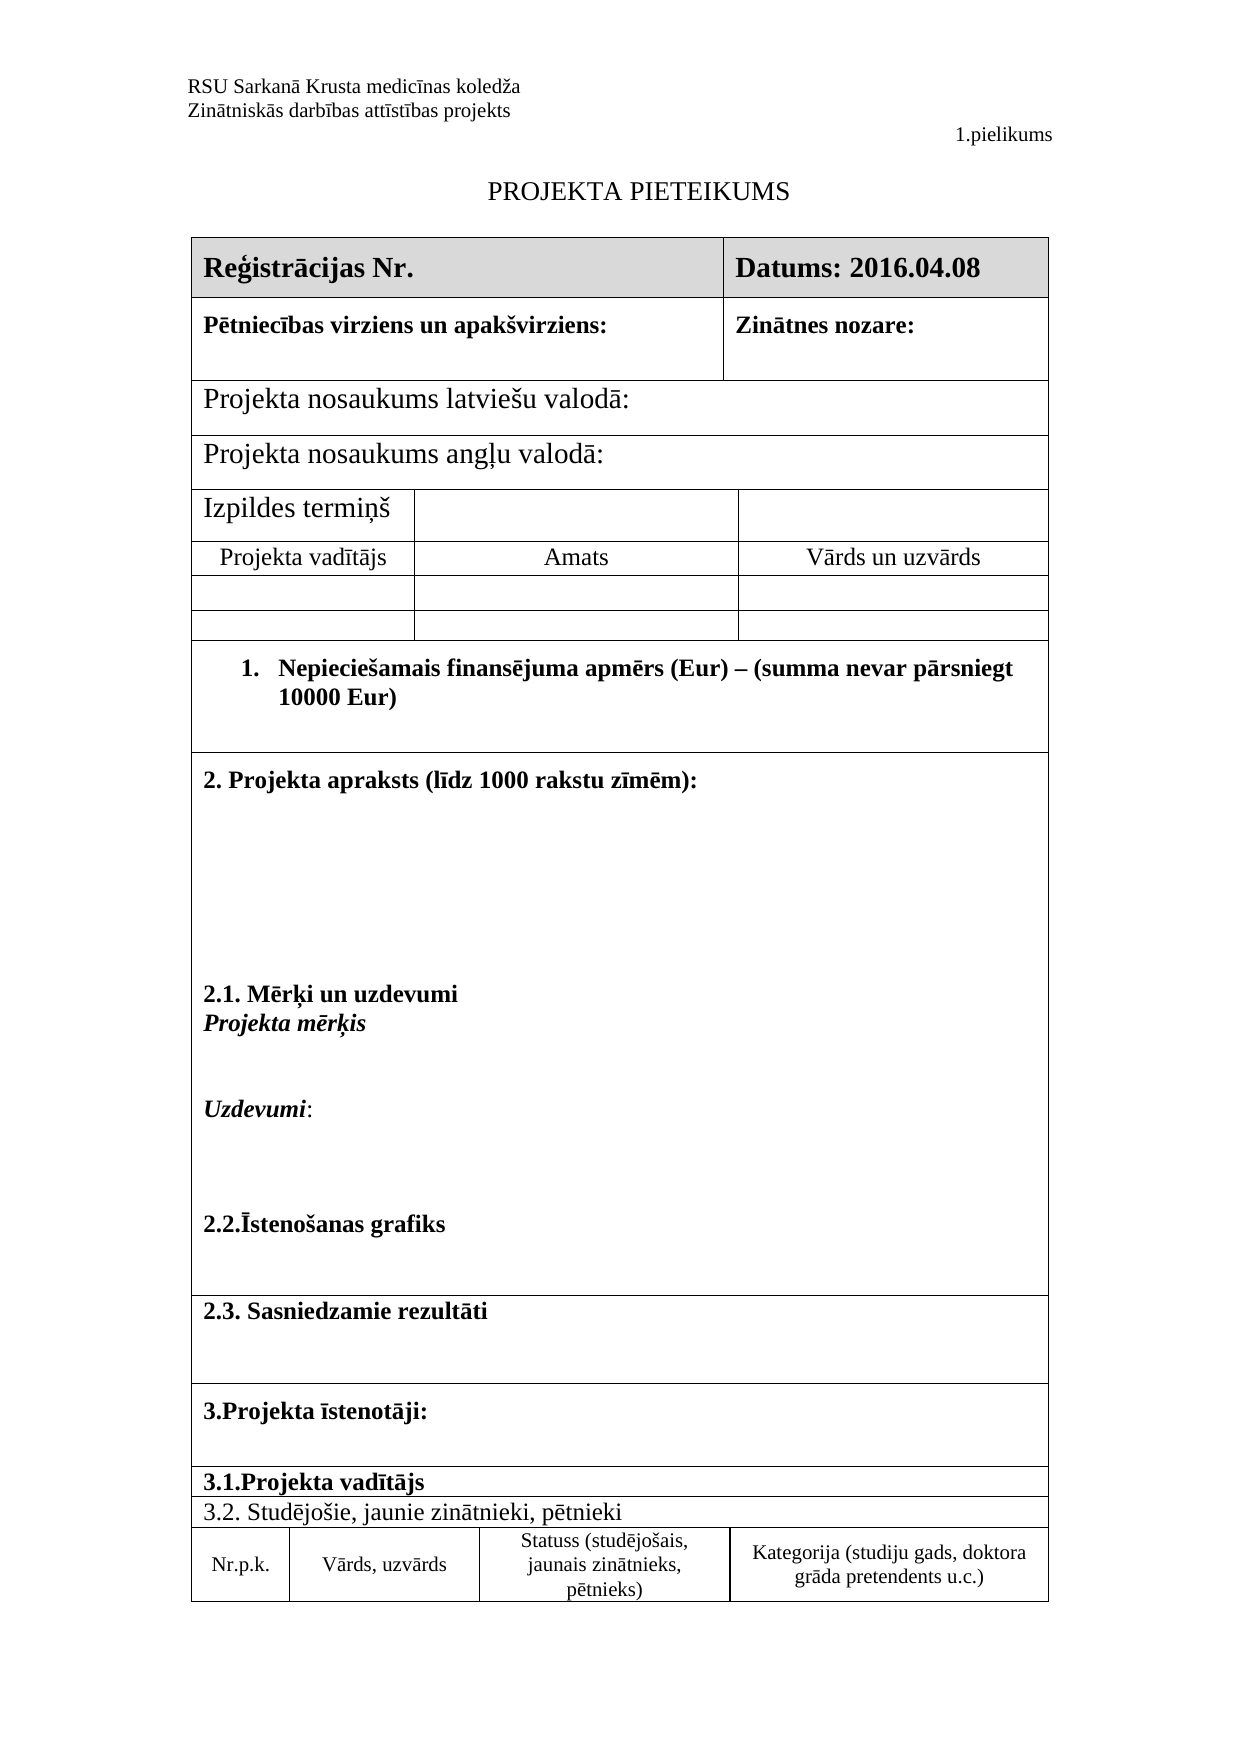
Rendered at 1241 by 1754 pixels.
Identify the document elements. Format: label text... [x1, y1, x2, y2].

table_cell Projekta vadītājs [192, 542, 414, 575]
table_cell [415, 490, 738, 541]
table_cell [739, 576, 1048, 610]
table_cell [739, 611, 1048, 639]
table_cell [192, 576, 414, 610]
table_cell 3.1.Projekta vadītājs [192, 1467, 1048, 1496]
table_cell [192, 611, 414, 639]
table_cell Nepieciešamais finansējuma apmērs (Eur) – (summa nevar pārsniegt 10000 Eur) [192, 641, 1048, 752]
table_cell 3.2. Studējošie, jaunie zinātnieki, pētnieki [192, 1497, 1048, 1527]
table_cell Pētniecības virziens un apakšvirziens: [192, 298, 723, 380]
table_cell 2.3. Sasniedzamie rezultāti [192, 1296, 1048, 1383]
table_cell 3.Projekta īstenotāji: [192, 1384, 1048, 1466]
table_header Datums: 2016.04.08 [724, 238, 1048, 297]
table_cell Statuss (studējošais, jaunais zinātnieks, pētnieks) [480, 1528, 729, 1601]
table_cell Vārds, uzvārds [290, 1528, 479, 1601]
table_cell Vārds un uzvārds [739, 542, 1048, 575]
table_cell Izpildes termiņš [192, 490, 414, 541]
table_cell Zinātnes nozare: [724, 298, 1048, 380]
table_cell [415, 576, 738, 610]
table_cell Nr.p.k. [192, 1528, 289, 1601]
table_cell Projekta nosaukums angļu valodā: [192, 436, 1048, 489]
table_cell [739, 490, 1048, 541]
table_cell [415, 611, 738, 639]
table_cell 2. Projekta apraksts (līdz 1000 rakstu zīmēm): 2.1. Mērķi un uzdevumi Projekta mērķis Uzdevumi: 2.2.Īstenošanas grafiks [192, 753, 1048, 1295]
table_cell Projekta nosaukums latviešu valodā: [192, 381, 1048, 435]
text PROJEKTA PIETEIKUMS [225, 175, 1053, 206]
table_cell Amats [415, 542, 738, 575]
table_cell Kategorija (studiju gads, doktora grāda pretendents u.c.) [731, 1528, 1048, 1601]
table_header Reģistrācijas Nr. [192, 238, 723, 297]
